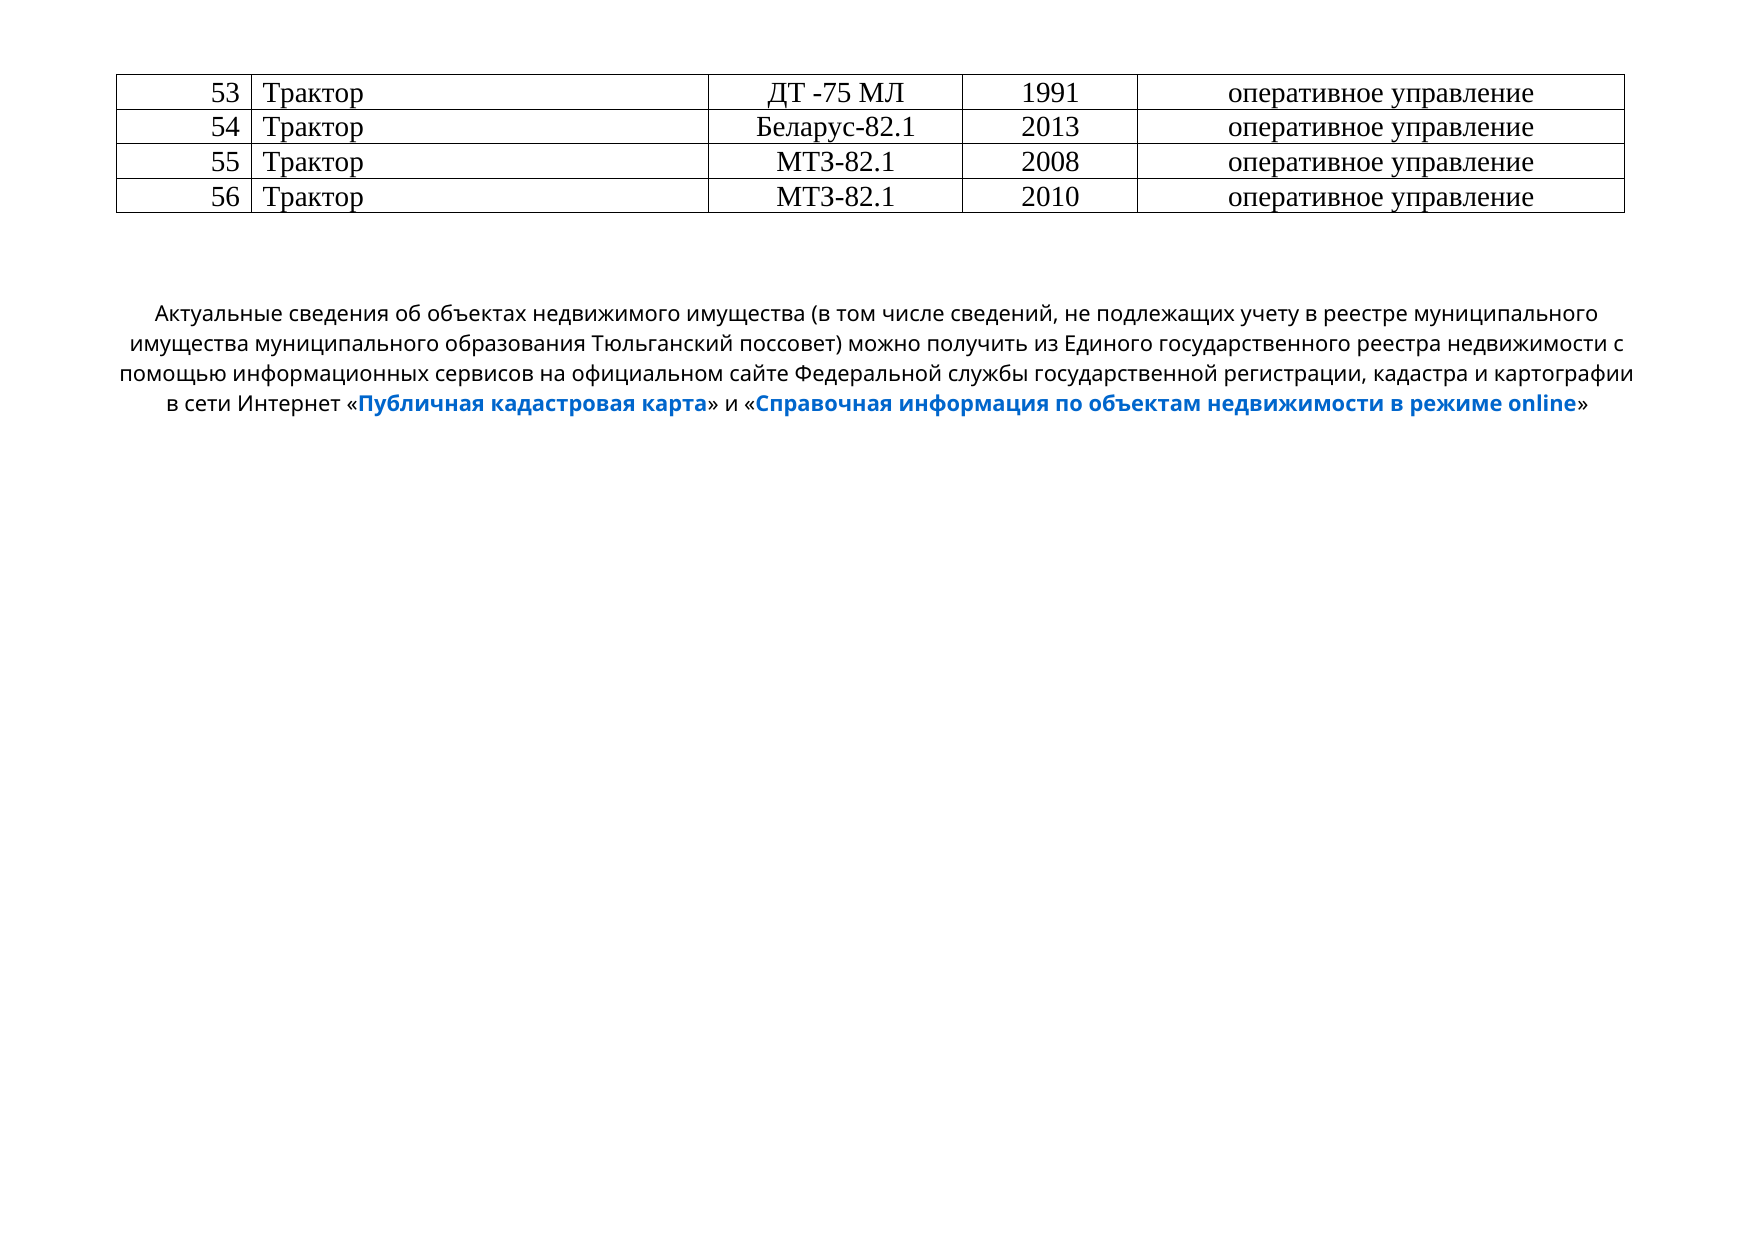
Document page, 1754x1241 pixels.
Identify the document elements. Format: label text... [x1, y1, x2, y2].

text Актуальные сведения об объектах недвижимого имущества (в том числе сведений, не подлежащих учету в реестре муниципального имущества муниципального образования Тюльганский поссовет) можно получить из Единого государственного реестра недвижимости с помощью информационных сервисов на официальном сайте Федеральной службы государственной регистрации, кадастра и картографии в сети Интернет «Публичная кадастровая карта» и «Справочная информация по объектам недвижимости в режиме online» [118, 298, 1636, 417]
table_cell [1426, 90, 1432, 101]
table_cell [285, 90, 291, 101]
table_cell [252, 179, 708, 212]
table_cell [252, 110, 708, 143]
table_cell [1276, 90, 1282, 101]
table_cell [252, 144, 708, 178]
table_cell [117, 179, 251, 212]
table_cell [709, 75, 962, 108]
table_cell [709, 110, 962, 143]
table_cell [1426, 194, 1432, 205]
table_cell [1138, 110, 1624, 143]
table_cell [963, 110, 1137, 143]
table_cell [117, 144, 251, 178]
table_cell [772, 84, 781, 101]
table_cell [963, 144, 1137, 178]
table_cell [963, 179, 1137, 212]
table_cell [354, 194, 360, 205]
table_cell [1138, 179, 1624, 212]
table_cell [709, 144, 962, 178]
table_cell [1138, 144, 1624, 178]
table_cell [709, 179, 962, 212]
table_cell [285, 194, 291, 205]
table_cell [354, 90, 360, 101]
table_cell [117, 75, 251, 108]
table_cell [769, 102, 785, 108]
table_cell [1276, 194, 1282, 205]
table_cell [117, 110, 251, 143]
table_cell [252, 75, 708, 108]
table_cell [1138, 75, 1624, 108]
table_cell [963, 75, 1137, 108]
